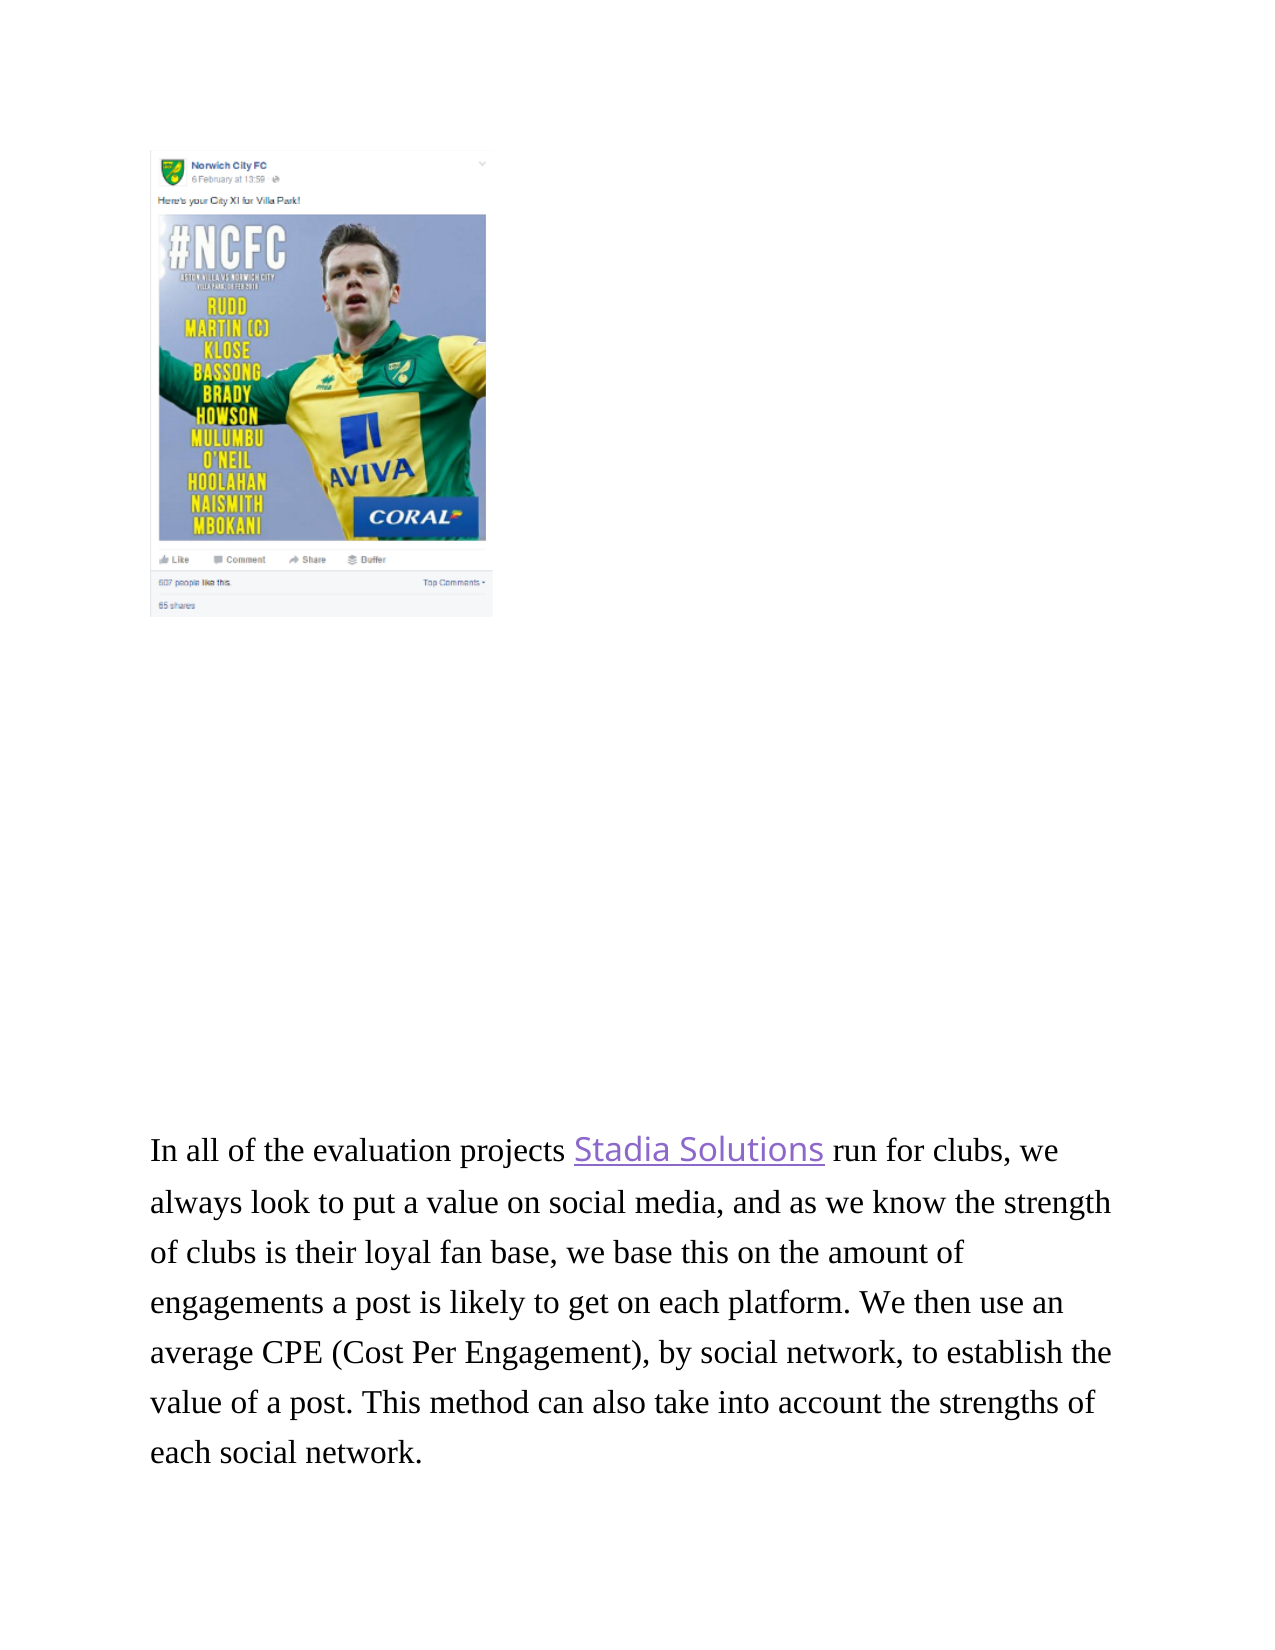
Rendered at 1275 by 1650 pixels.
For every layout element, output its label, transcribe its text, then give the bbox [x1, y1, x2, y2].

text In all of the evaluation projects Stadia Solutions run for clubs, we always look to put a value on social media, and as we know the strength of clubs is their loyal fan base, we base this on the amount of engagements a post is likely to get on each platform. We then use an average CPE (Cost Per Engagement), by social network, to establish the value of a post. This method can also take into account the strengths of each social network. [150, 1121, 1125, 1471]
picture [150, 150, 493, 617]
